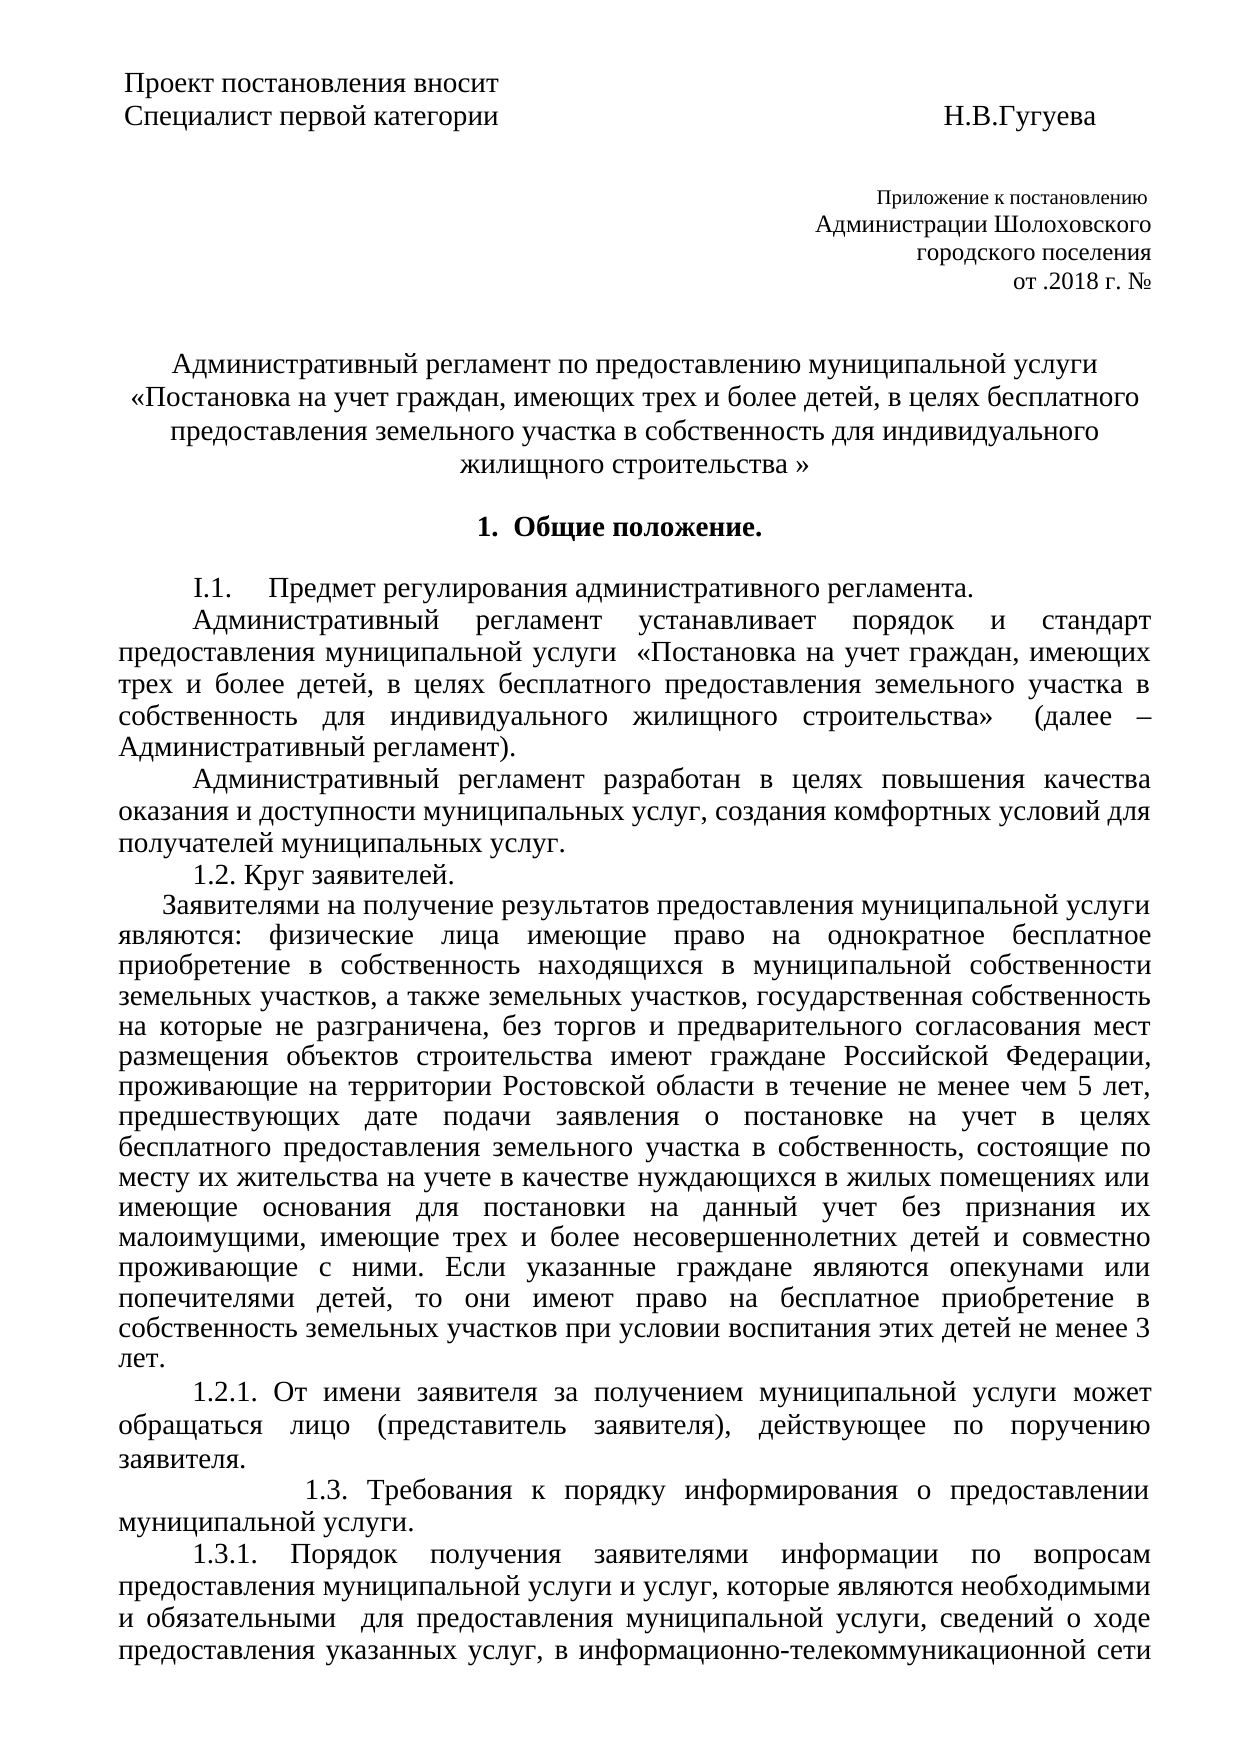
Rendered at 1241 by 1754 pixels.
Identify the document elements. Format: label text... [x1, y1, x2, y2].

text Административный регламент разработан в целях повышения качества оказания и доступности муниципальных услуг, создания комфортных условий для получателей муниципальных услуг. [118, 763, 1152, 859]
text 1. Общие положение. [170, 509, 1152, 543]
list Предмет регулирования административного регламента. [118, 572, 1152, 604]
table_header Проект постановления вносит Специалист первой категории Н.В.Гугуева [118, 59, 1137, 186]
text Административный регламент по предоставлению муниципальной услуги «Постановка на учет граждан, имеющих трех и более детей, в целях бесплатного предоставления земельного участка в собственность для индивидуального жилищного строительства » [118, 346, 1152, 480]
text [118, 1538, 1152, 1665]
text 1.2. Круг заявителей. [134, 859, 1152, 890]
text Заявителями на получение результатов предоставления муниципальной услуги являются: физические лица имеющие право на однократное бесплатное приобретение в собственность находящихся в муниципальной собственности земельных участков, а также земельных участков, государственная собственность на которые не разграничена, без торгов и предварительного согласования мест размещения объектов строительства имеют граждане Российской Федерации, проживающие на территории Ростовской области в течение не менее чем 5 лет, предшествующих дате подачи заявления о постановке на учет в целях бесплатного предоставления земельного участка в собственность, состоящие по месту их жительства на учете в качестве нуждающихся в жилых помещениях или имеющие основания для постановки на данный учет без признания их малоимущими, имеющие трех и более несовершеннолетних детей и совместно проживающие с ними. Если указанные граждане являются опекунами или попечителями детей, то они имеют право на бесплатное приобретение в собственность земельных участков при условии воспитания этих детей не менее 3 лет. [118, 890, 1152, 1374]
text Администрации Шолоховского [118, 209, 1152, 237]
text 1.2.1. От имени заявителя за получением муниципальной услуги может обращаться лицо (представитель заявителя), действующее по поручению заявителя. [118, 1374, 1152, 1474]
text от .2018 г. № [118, 266, 1152, 295]
text городского поселения [118, 237, 1152, 266]
text 1.3. Требования к порядку информирования о предоставлении муниципальной услуги. [118, 1474, 1152, 1538]
text Приложение к постановлению [118, 186, 1152, 209]
text Административный регламент устанавливает порядок и стандарт предоставления муниципальной услуги «Постановка на учет граждан, имеющих трех и более детей, в целях бесплатного предоставления земельного участка в собственность для индивидуального жилищного строительства» (далее – Административный регламент). [118, 604, 1152, 763]
